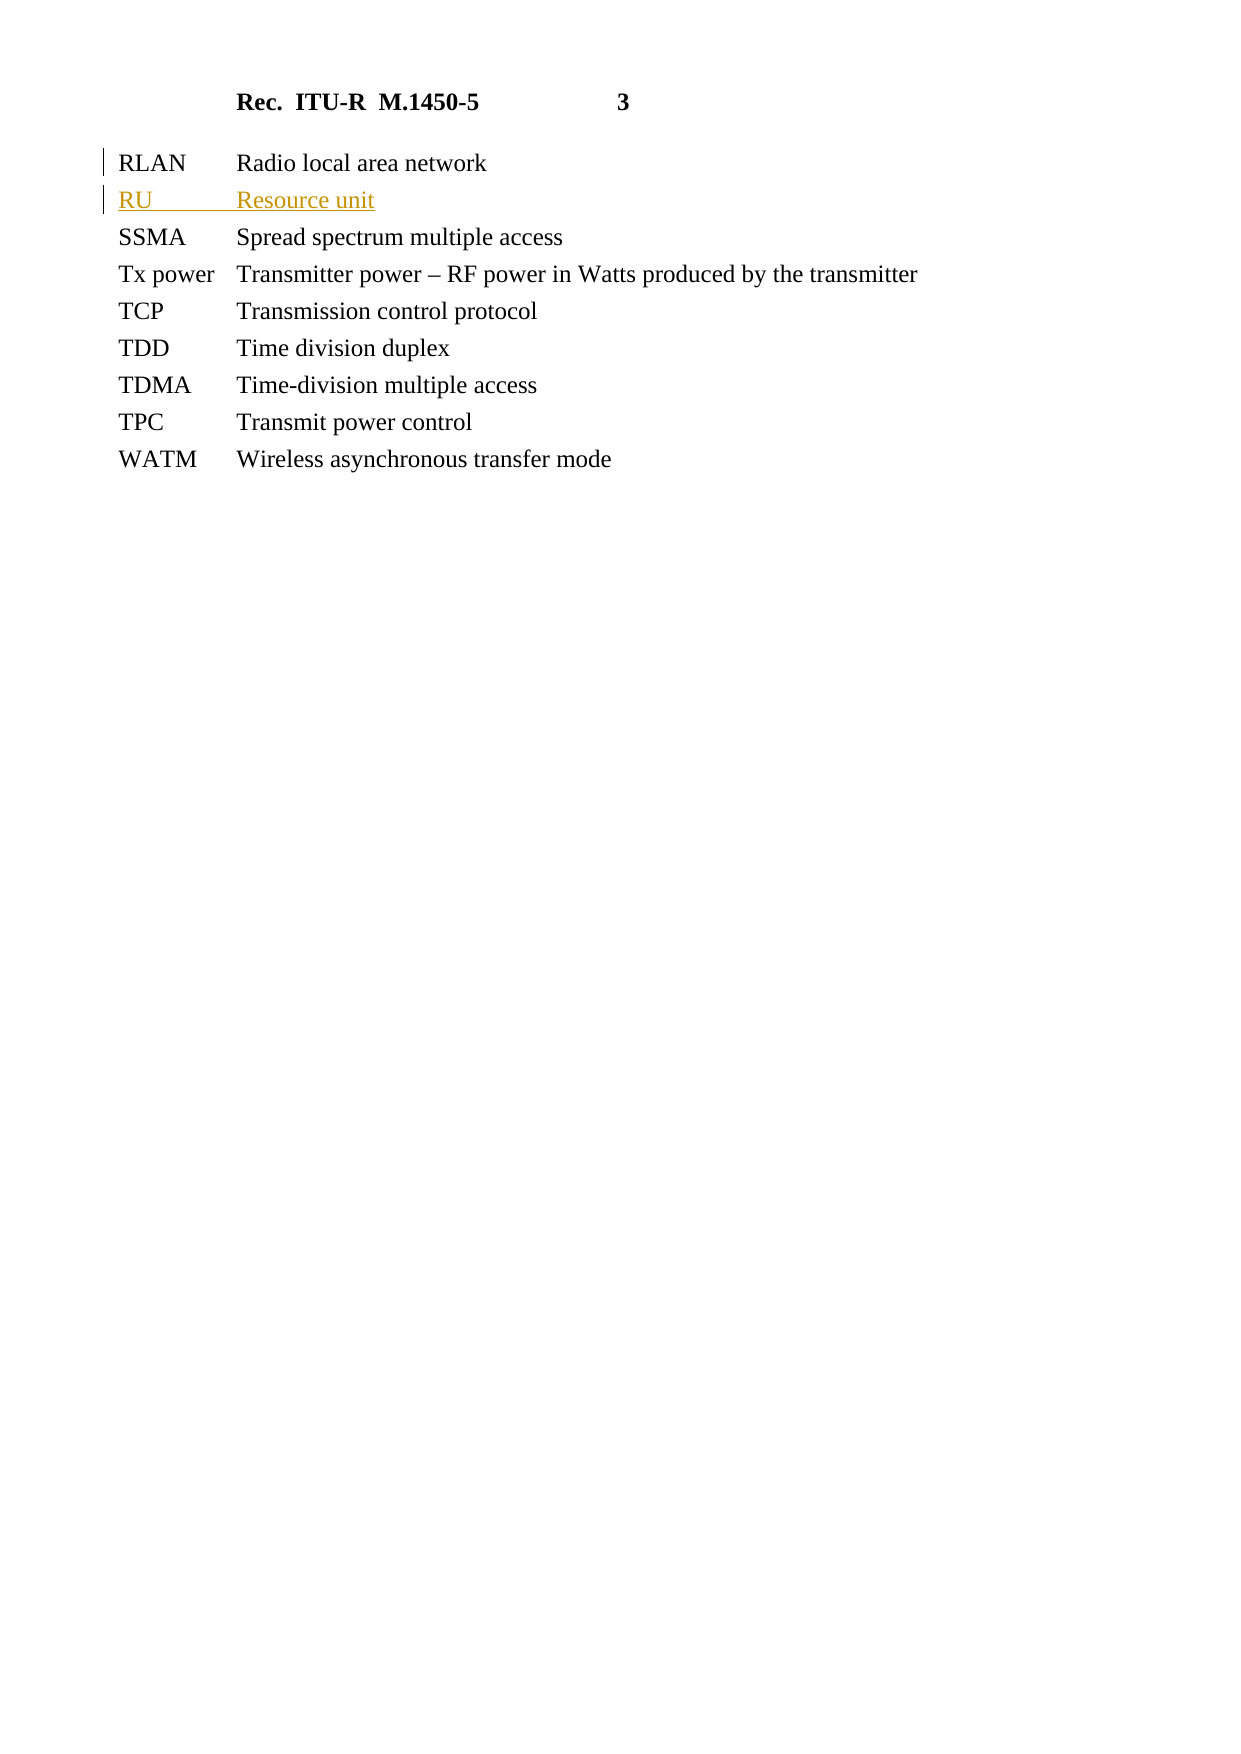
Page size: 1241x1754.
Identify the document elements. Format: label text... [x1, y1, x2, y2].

text RLAN Radio local area network [118, 148, 1122, 176]
text WATM Wireless asynchronous transfer mode [118, 444, 1122, 473]
text TDD Time division duplex [118, 333, 1122, 362]
text SSMA Spread spectrum multiple access [118, 222, 1122, 251]
text TDMA Time-division multiple access [118, 370, 1122, 399]
text Tx power Transmitter power – RF power in Watts produced by the transmitter [118, 259, 1122, 288]
text TCP Transmission control protocol [118, 296, 1122, 325]
text TPC Transmit power control [118, 407, 1122, 436]
